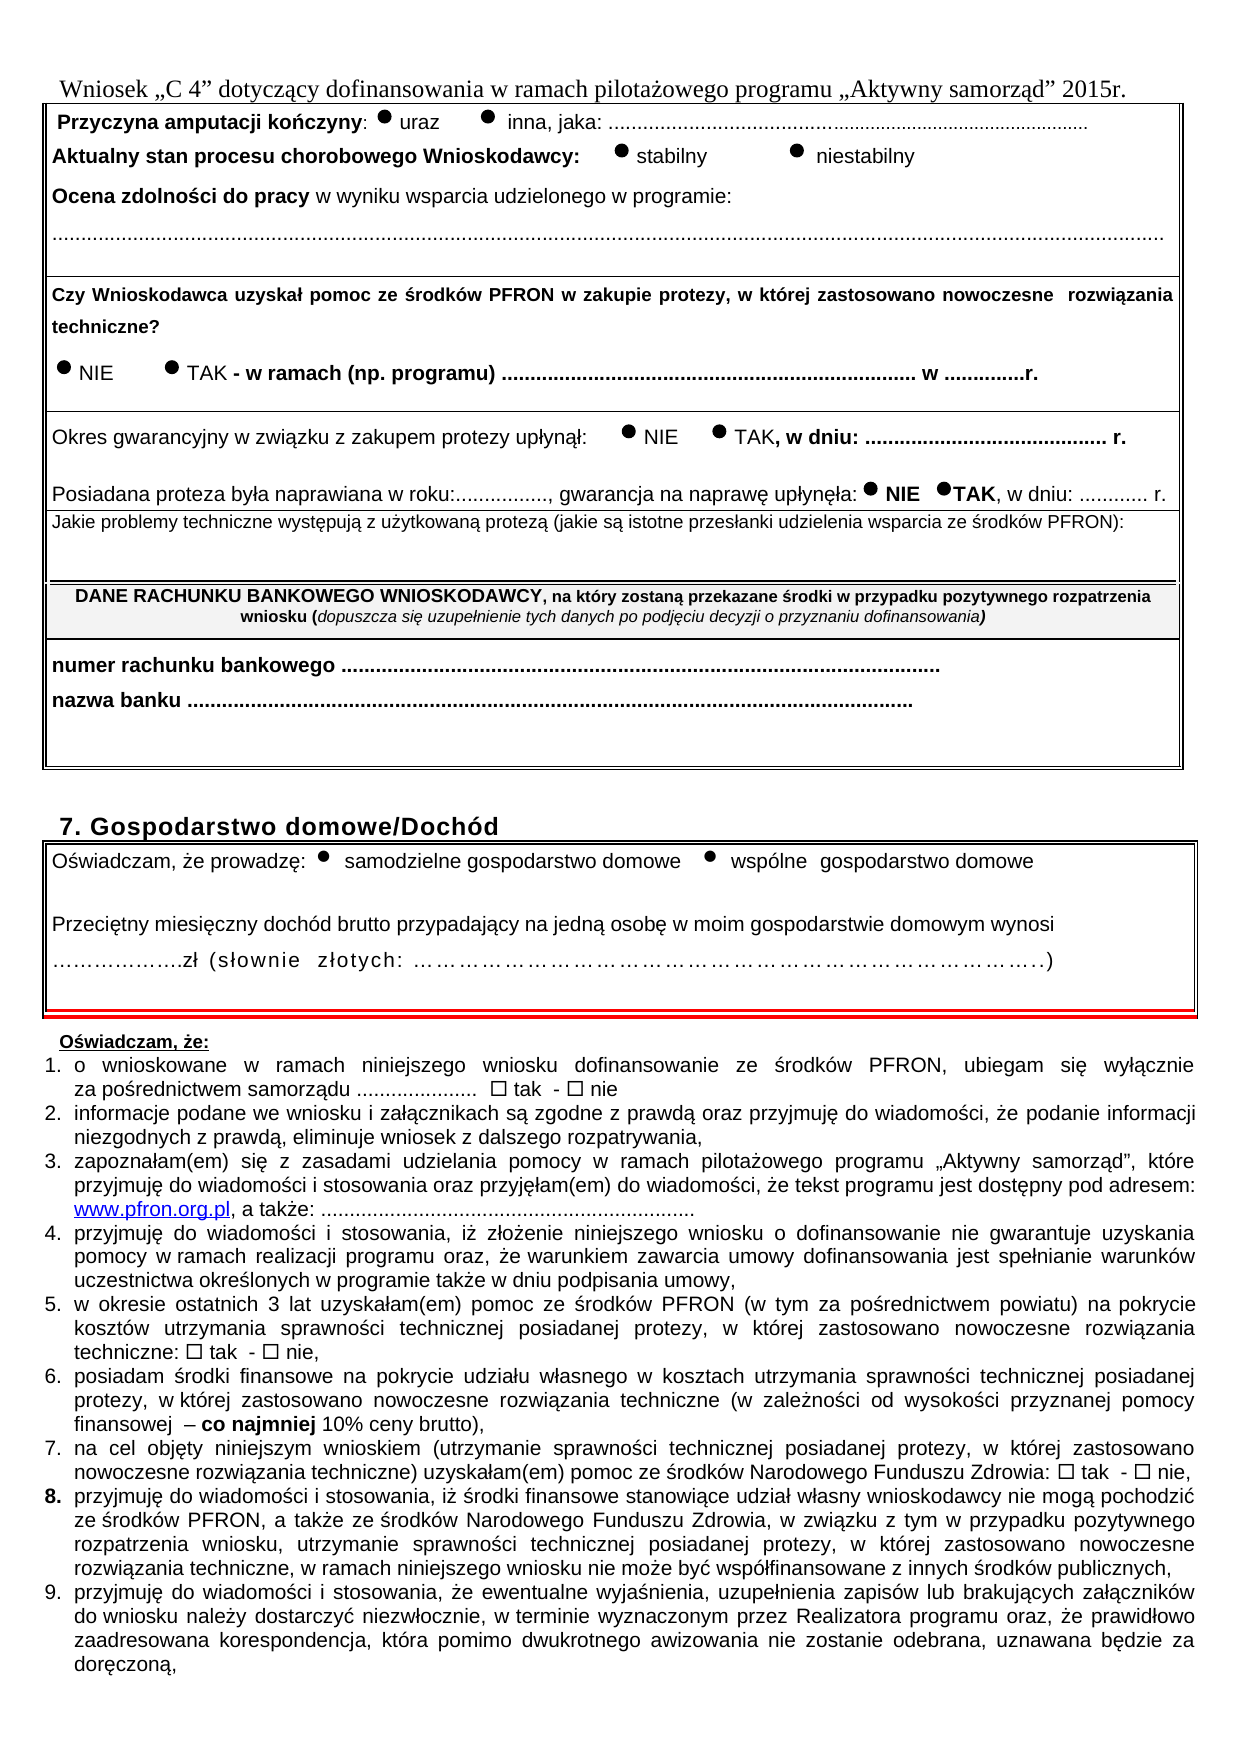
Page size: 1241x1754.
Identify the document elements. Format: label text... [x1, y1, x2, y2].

list o wnioskowane w ramach niniejszego wniosku dofinansowanie ze środków PFRON, ubiegam się wyłącznie za pośrednictwem samorządu ..................... tak - nie [44, 1053, 1196, 1101]
list przyjmuję do wiadomości i stosowania, iż złożenie niniejszego wniosku o dofinansowanie nie gwarantuje uzyskania pomocy w ramach realizacji programu oraz, że warunkiem zawarcia umowy dofinansowania jest spełnianie warunków uczestnictwa określonych w programie także w dniu podpisania umowy, [44, 1220, 1196, 1292]
table_cell Czy Wnioskodawca uzyskał pomoc ze środków PFRON w zakupie protezy, w której zastosowano nowoczesne rozwiązania techniczne? NIE TAK - w ramach (np. programu) ........................................................................ w ..............r. [47, 277, 1179, 411]
list na cel objęty niniejszym wnioskiem (utrzymanie sprawności technicznej posiadanej protezy, w której zastosowano nowoczesne rozwiązania techniczne) uzyskałam(em) pomoc ze środków Narodowego Funduszu Zdrowia: tak - nie, [44, 1436, 1196, 1484]
list przyjmuję do wiadomości i stosowania, że ewentualne wyjaśnienia, uzupełnienia zapisów lub brakujących załączników do wniosku należy dostarczyć niezwłocznie, w terminie wyznaczonym przez Realizatora programu oraz, że prawidłowo zaadresowana korespondencja, która pomimo dwukrotnego awizowania nie zostanie odebrana, uznawana będzie za doręczoną, [44, 1580, 1196, 1676]
list informacje podane we wniosku i załącznikach są zgodne z prawdą oraz przyjmuję do wiadomości, że podanie informacji niezgodnych z prawdą, eliminuje wniosek z dalszego rozpatrywania, [44, 1101, 1196, 1148]
list przyjmuję do wiadomości i stosowania, iż środki finansowe stanowiące udział własny wnioskodawcy nie mogą pochodzić ze środków PFRON, a także ze środków Narodowego Funduszu Zdrowia, w związku z tym w przypadku pozytywnego rozpatrzenia wniosku, utrzymanie sprawności technicznej posiadanej protezy, w której zastosowano nowoczesne rozwiązania techniczne, w ramach niniejszego wniosku nie może być współfinansowane z innych środków publicznych, [44, 1484, 1196, 1580]
table_cell numer rachunku bankowego ........................................................................................................ nazwa banku .............................................................................................................................. [47, 640, 1179, 766]
list w okresie ostatnich 3 lat uzyskałam(em) pomoc ze środków PFRON (w tym za pośrednictwem powiatu) na pokrycie kosztów utrzymania sprawności technicznej posiadanej protezy, w której zastosowano nowoczesne rozwiązania techniczne: tak - nie, [44, 1292, 1196, 1364]
text 7. Gospodarstwo domowe/Dochód [59, 811, 1196, 840]
table_header Oświadczam, że prowadzę: samodzielne gospodarstwo domowe wspólne gospodarstwo domowe Przeciętny miesięczny dochód brutto przypadający na jedną osobę w moim gospodarstwie domowym wynosi ……………….zł (słownie złotych: ………………………………………………………………………..) [47, 845, 1194, 1009]
list zapoznałam(em) się z zasadami udzielania pomocy w ramach pilotażowego programu „Aktywny samorząd”, które przyjmuję do wiadomości i stosowania oraz przyjęłam(em) do wiadomości, że tekst programu jest dostępny pod adresem: www.pfron.org.pl, a także: ................................................................. [44, 1148, 1196, 1220]
text Oświadczam, że: [59, 1031, 1196, 1053]
table_cell Przyczyna amputacji kończyny: uraz inna, jaka: ........................................................................................ Aktualny stan procesu chorobowego Wnioskodawcy: stabilny niestabilny Ocena zdolności do pracy w wyniku wsparcia udzielonego w programie: ................................................................................................................................................................................................. [47, 104, 1179, 276]
table_cell DANE RACHUNKU BANKOWEGO WNIOSKODAWCY, na który zostaną przekazane środki w przypadku pozytywnego rozpatrzenia wniosku (dopuszcza się uzupełnienie tych danych po podjęciu decyzji o przyznaniu dofinansowania) [44, 580, 1181, 638]
table_cell Jakie problemy techniczne występują z użytkowaną protezą (jakie są istotne przesłanki udzielenia wsparcia ze środków PFRON): [47, 511, 1179, 580]
list posiadam środki finansowe na pokrycie udziału własnego w kosztach utrzymania sprawności technicznej posiadanej protezy, w której zastosowano nowoczesne rozwiązania techniczne (w zależności od wysokości przyznanej pomocy finansowej – co najmniej 10% ceny brutto), [44, 1364, 1196, 1436]
table_cell Okres gwarancyjny w związku z zakupem protezy upłynął: NIE TAK, w dniu: .......................................... r. Posiadana proteza była naprawiana w roku:................, gwarancja na naprawę upłynęła: NIE TAK, w dniu: ............ r. [47, 412, 1179, 510]
